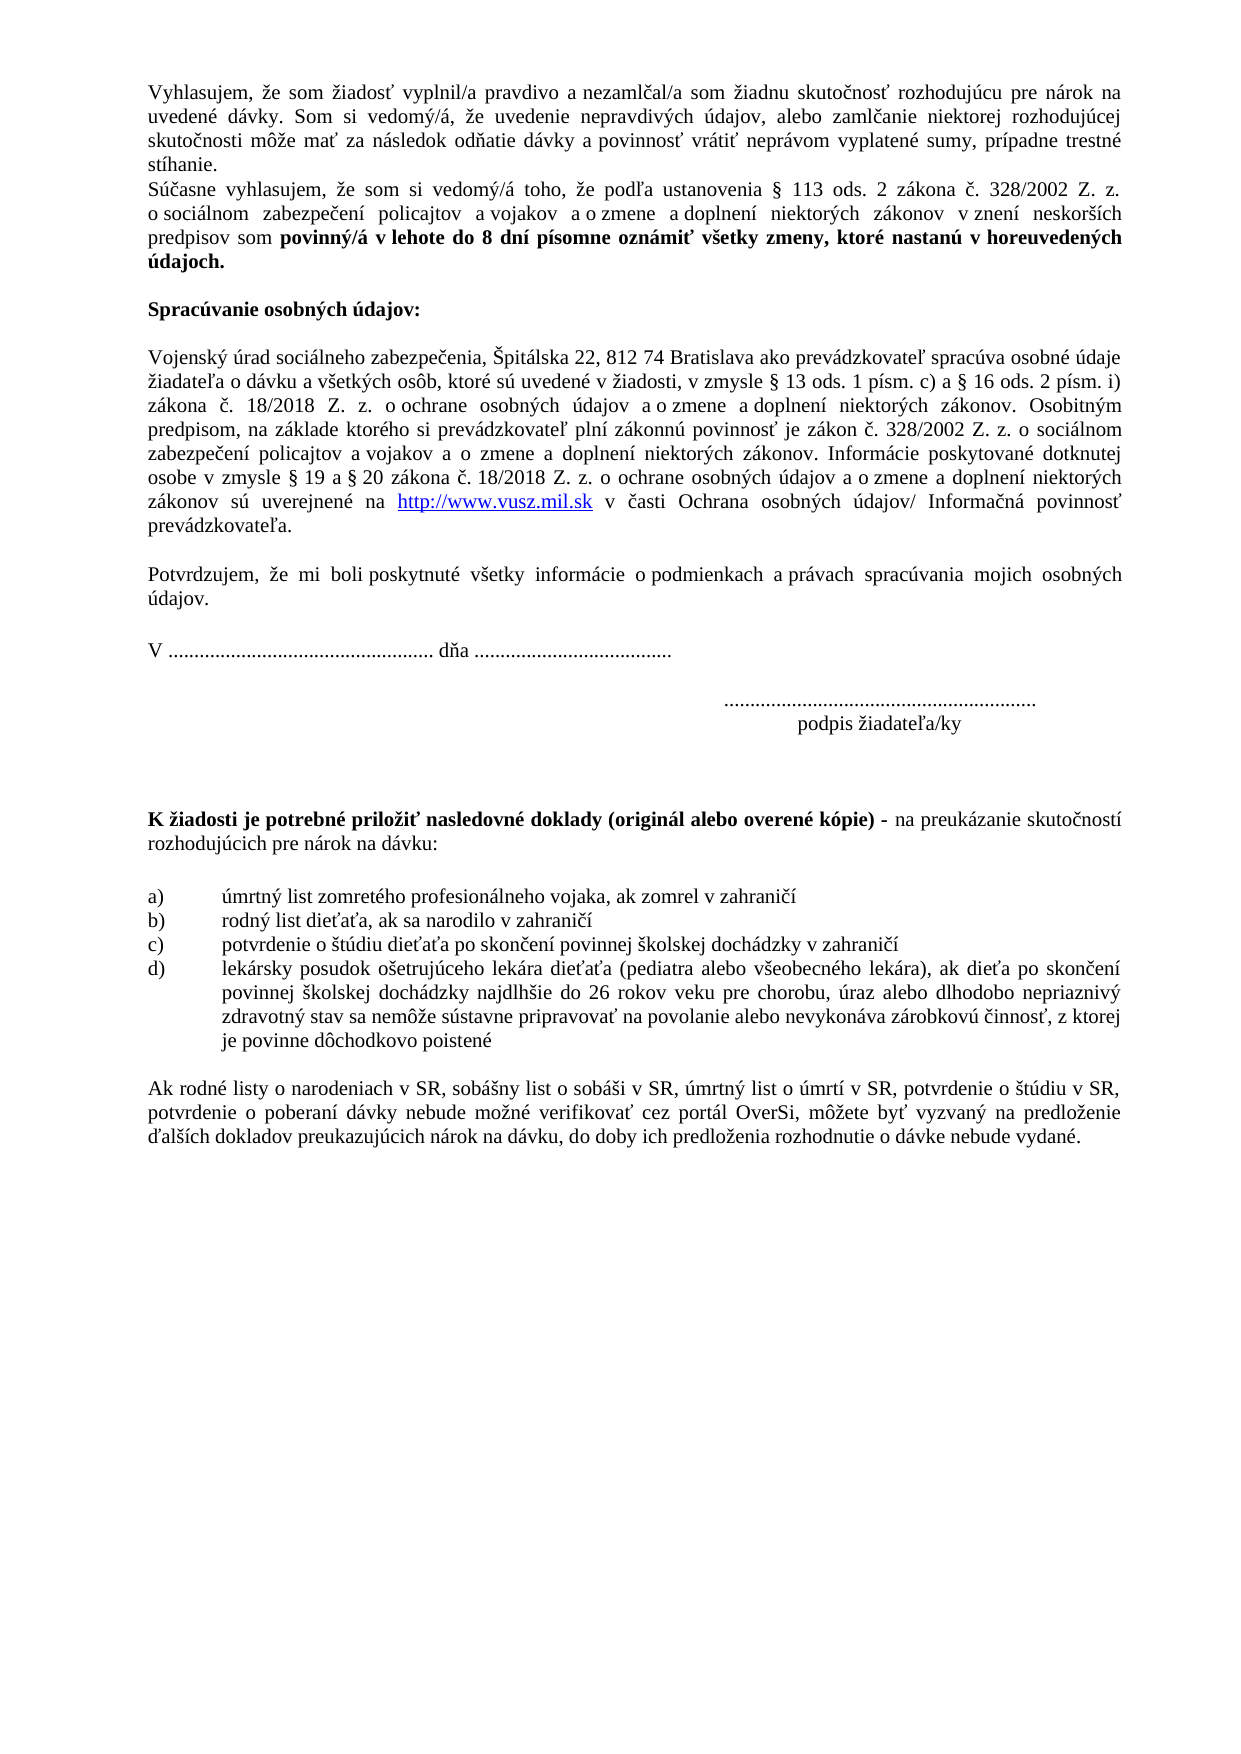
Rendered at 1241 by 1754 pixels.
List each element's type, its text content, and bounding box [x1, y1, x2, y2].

text Vojenský úrad sociálneho zabezpečenia, Špitálska 22, 812 74 Bratislava ako prevádzkovateľ spracúva osobné údaje žiadateľa o dávku a všetkých osôb, ktoré sú uvedené v žiadosti, v zmysle § 13 ods. 1 písm. c) a § 16 ods. 2 písm. i) zákona č. 18/2018 Z. z. o ochrane osobných údajov a o zmene a doplnení niektorých zákonov. Osobitným predpisom, na základe ktorého si prevádzkovateľ plní zákonnú povinnosť je zákon č. 328/2002 Z. z. o sociálnom zabezpečení policajtov a vojakov a o zmene a doplnení niektorých zákonov. Informácie poskytované dotknutej osobe v zmysle § 19 a § 20 zákona č. 18/2018 Z. z. o ochrane osobných údajov a o zmene a doplnení niektorých zákonov sú uverejnené na http://www.vusz.mil.sk v časti Ochrana osobných údajov/ Informačná povinnosť prevádzkovateľa. [148, 345, 1122, 537]
text Spracúvanie osobných údajov: [148, 297, 1122, 321]
list lekársky posudok ošetrujúceho lekára dieťaťa (pediatra alebo všeobecného lekára), ak dieťa po skončení povinnej školskej dochádzky najdlhšie do 26 rokov veku pre chorobu, úraz alebo dlhodobo nepriaznivý zdravotný stav sa nemôže sústavne pripravovať na povolanie alebo nevykonáva zárobkovú činnosť, z ktorej je povinne dôchodkovo poistené [148, 956, 1122, 1052]
text Potvrdzujem, že mi boli poskytnuté všetky informácie o podmienkach a právach spracúvania mojich osobných údajov. [148, 561, 1122, 609]
list úmrtný list zomretého profesionálneho vojaka, ak zomrel v zahraničí [148, 884, 1122, 908]
text V ................................................... dňa ...................................... [148, 638, 1122, 662]
text Súčasne vyhlasujem, že som si vedomý/á toho, že podľa ustanovenia § 113 ods. 2 zákona č. 328/2002 Z. z. o sociálnom zabezpečení policajtov a vojakov a o zmene a doplnení niektorých zákonov v znení neskorších predpisov som povinný/á v lehote do 8 dní písomne oznámiť všetky zmeny, ktoré nastanú v horeuvedených údajoch. [148, 176, 1122, 273]
text Ak rodné listy o narodeniach v SR, sobášny list o sobáši v SR, úmrtný list o úmrtí v SR, potvrdenie o štúdiu v SR, potvrdenie o poberaní dávky nebude možné verifikovať cez portál OverSi, môžete byť vyzvaný na predloženie ďalších dokladov preukazujúcich nárok na dávku, do doby ich predloženia rozhodnutie o dávke nebude vydané. [148, 1076, 1122, 1148]
text ............................................................ [148, 686, 1122, 711]
text podpis žiadateľa/ky [148, 711, 1122, 734]
text K žiadosti je potrebné priložiť nasledovné doklady (originál alebo overené kópie) - na preukázanie skutočností rozhodujúcich pre nárok na dávku: [148, 807, 1122, 855]
list potvrdenie o štúdiu dieťaťa po skončení povinnej školskej dochádzky v zahraničí [148, 932, 1122, 956]
text Vyhlasujem, že som žiadosť vyplnil/a pravdivo a nezamlčal/a som žiadnu skutočnosť rozhodujúcu pre nárok na uvedené dávky. Som si vedomý/á, že uvedenie nepravdivých údajov, alebo zamlčanie niektorej rozhodujúcej skutočnosti môže mať za následok odňatie dávky a povinnosť vrátiť neprávom vyplatené sumy, prípadne trestné stíhanie. [148, 80, 1122, 176]
list rodný list dieťaťa, ak sa narodilo v zahraničí [148, 908, 1122, 932]
